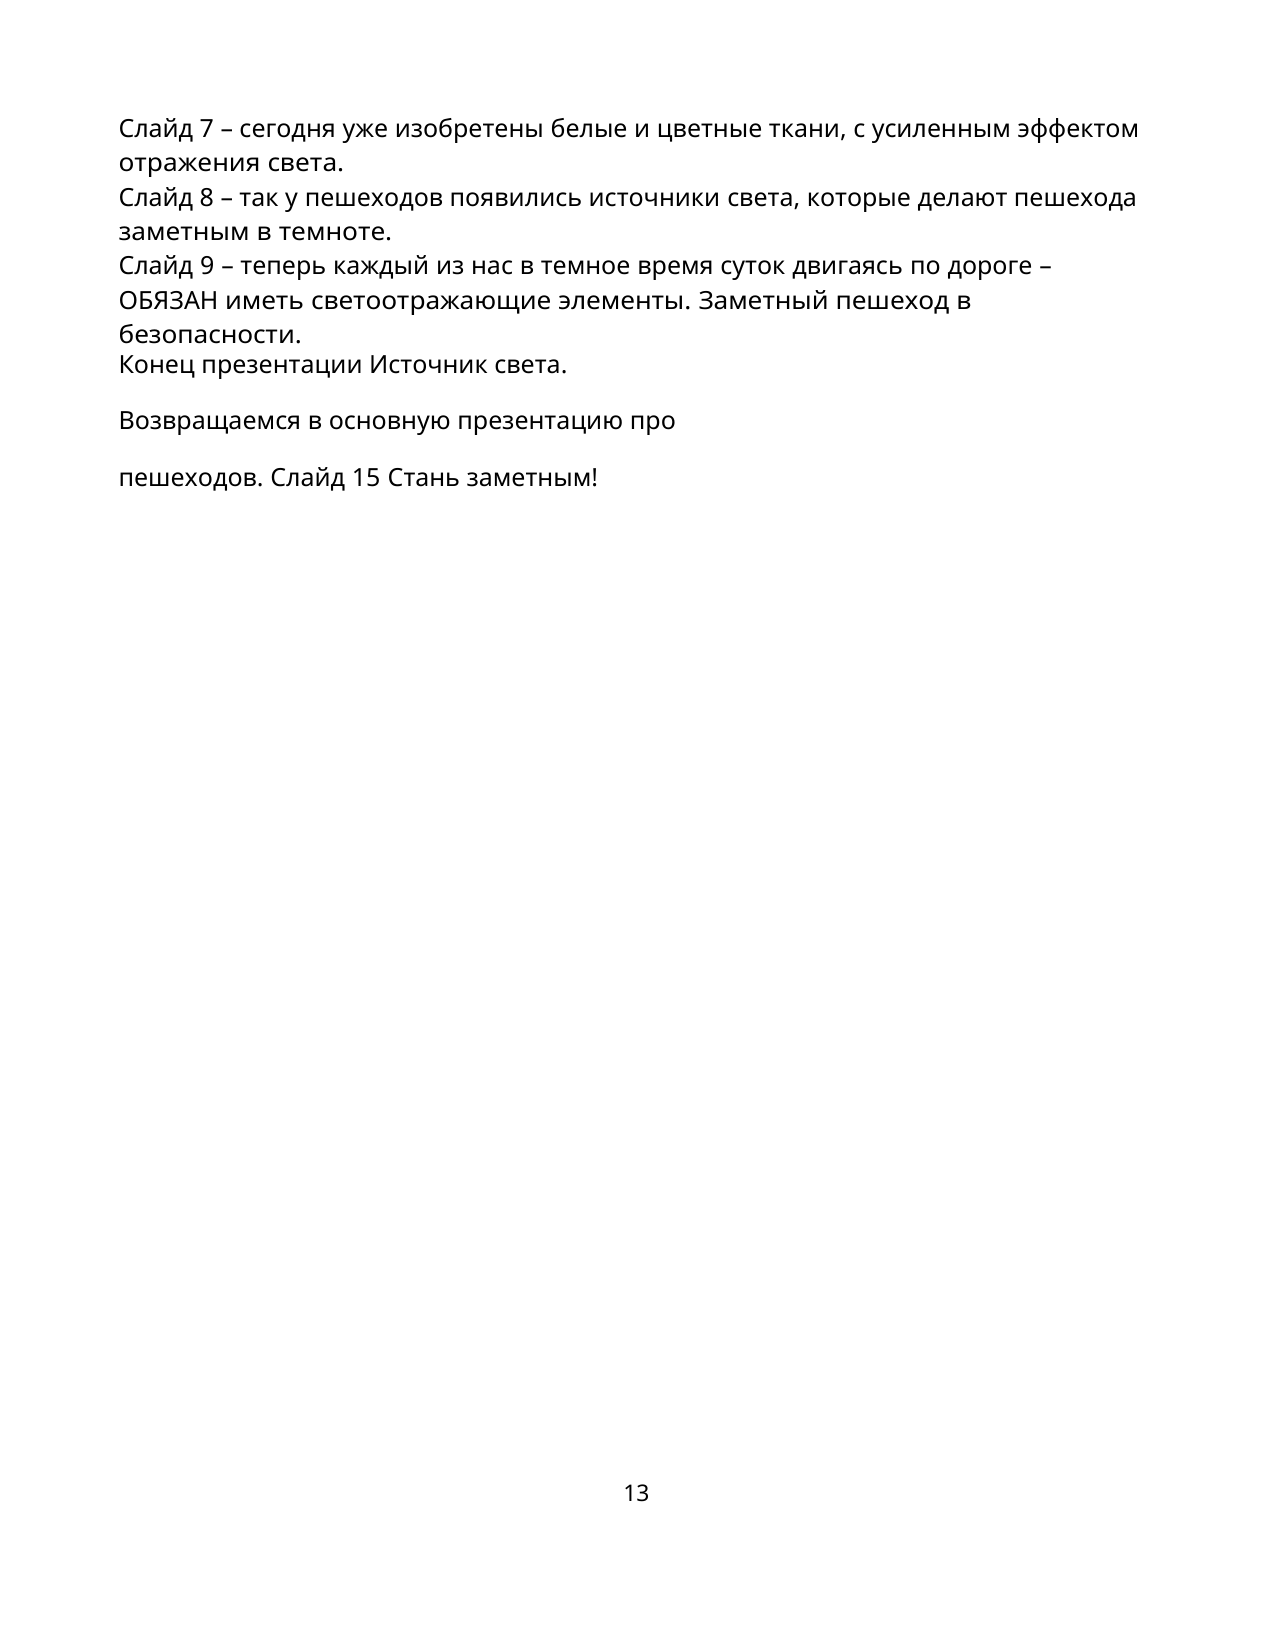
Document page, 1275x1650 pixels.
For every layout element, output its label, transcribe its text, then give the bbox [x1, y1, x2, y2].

text Слайд 8 – так у пешеходов появились источники света, которые делают пешехода заметным в темноте. [118, 179, 1157, 248]
text Слайд 9 – теперь каждый из нас в темное время суток двигаясь по дороге – ОБЯЗАН иметь светоотражающие элементы. Заметный пешеход в безопасности. [118, 248, 1157, 351]
text Конец презентации Источник света. [118, 351, 1210, 379]
text Слайд 7 – сегодня уже изобретены белые и цветные ткани, с усиленным эффектом отражения света. [118, 110, 1157, 179]
text Возвращаемся в основную презентацию про пешеходов. Слайд 15 Стань заметным! [118, 379, 784, 494]
